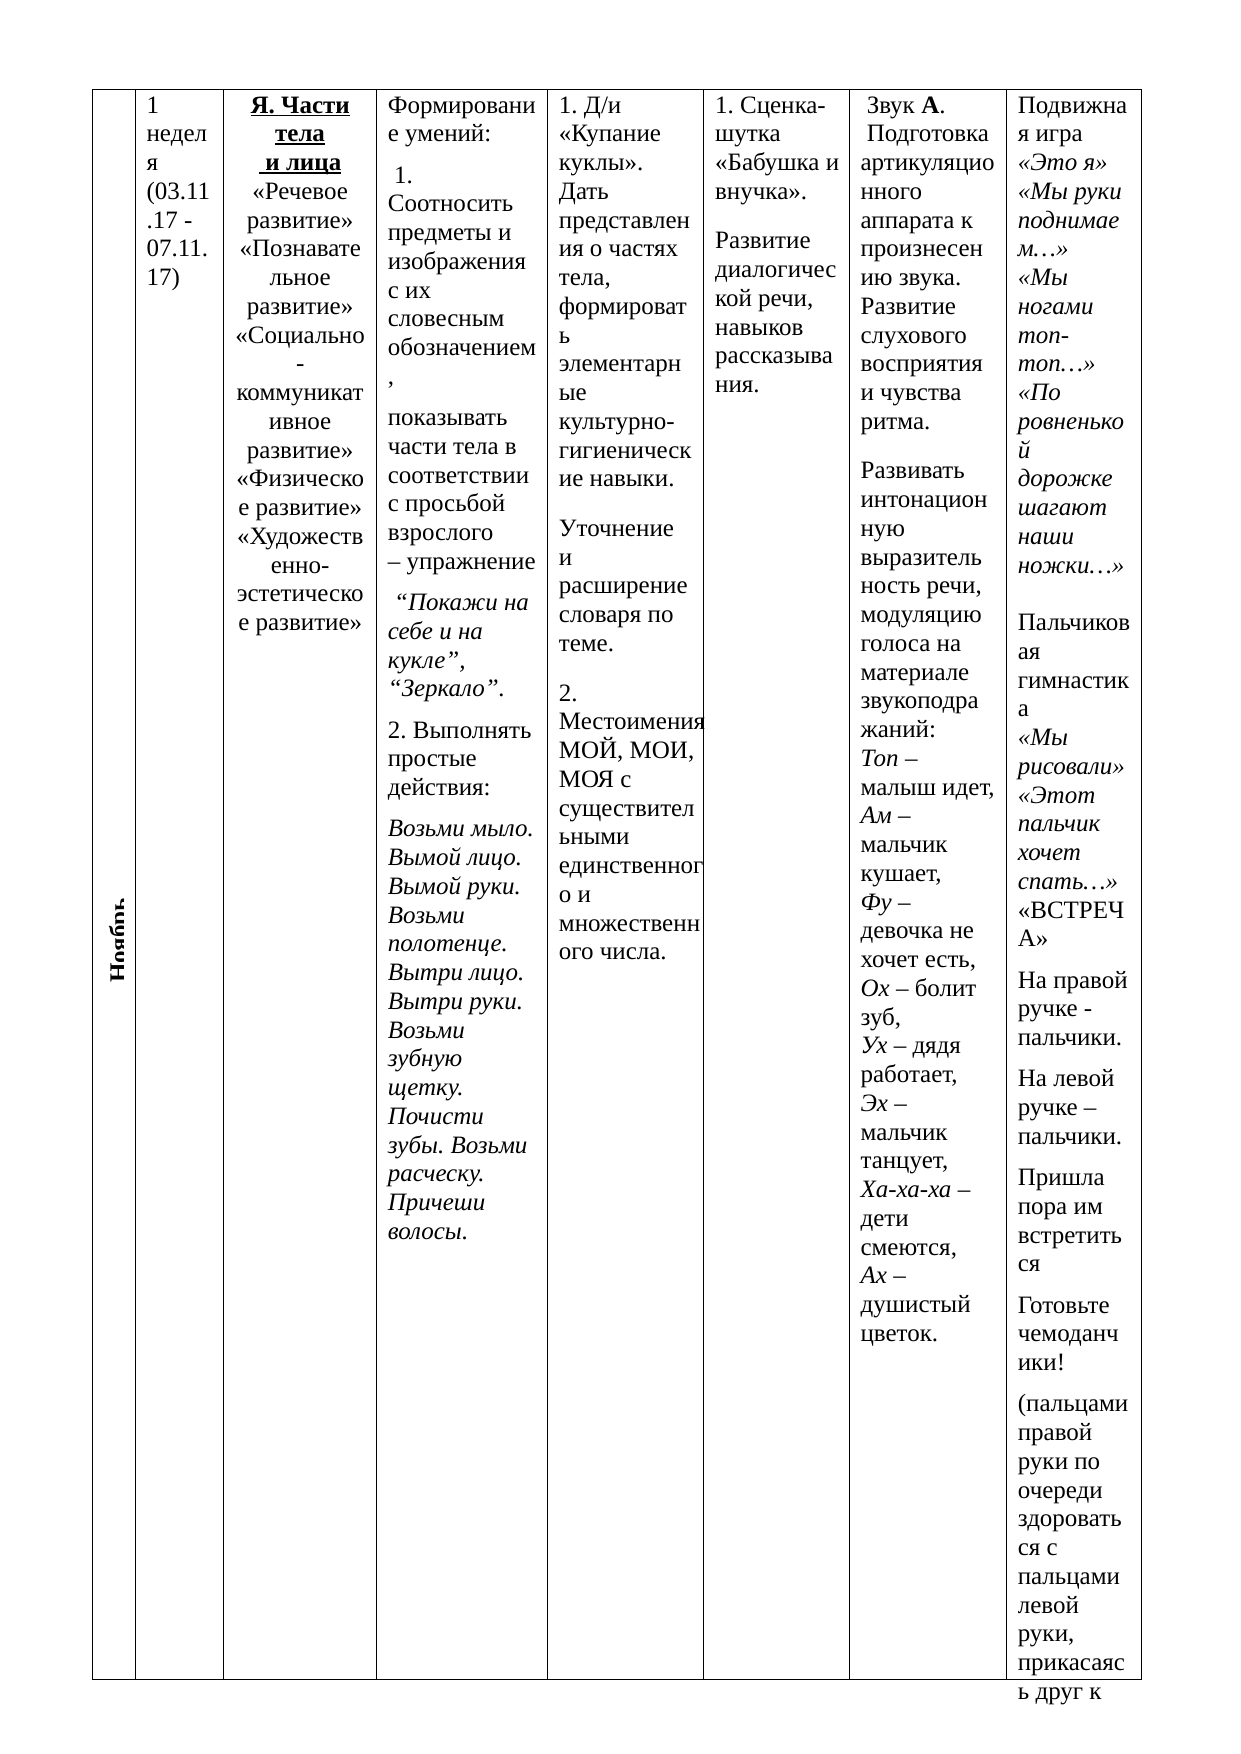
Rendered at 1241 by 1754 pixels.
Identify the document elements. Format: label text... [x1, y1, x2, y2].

table_cell 1. Д/и «Купание куклы». Дать представления о частях тела, формировать элементарные культурно-гигиенические навыки. Уточнение и расширение словаря по теме. 2. Местоимения МОЙ, МОИ, МОЯ с существительными единственного и множественного числа. [548, 90, 703, 1679]
table_cell Звук А. Подготовка артикуляционного аппарата к произнесению звука. Развитие слухового восприятия и чувства ритма. Развивать интонационную выразительность речи, модуляцию голоса на материале звукоподражаний: Топ – малыш идет, Ам – мальчик кушает, Фу – девочка не хочет есть, Ох – болит зуб, Ух – дядя работает, Эх – мальчик танцует, Ха-ха-ха – дети смеются, Ах – душистый цветок. [850, 90, 1006, 1679]
table_cell Я. Части тела и лица «Речевое развитие» «Познавательное развитие» «Социально-коммуникативное развитие» «Физическое развитие» «Художественно-эстетическое развитие» [224, 90, 376, 1679]
table_cell 1 неделя (03.11.17 -07.11.17) [136, 90, 223, 1679]
table_cell 1. Сценка- шутка «Бабушка и внучка». Развитие диалогической речи, навыков рассказывания. [704, 90, 849, 1679]
table_cell Подвижная игра «Это я» «Мы руки поднимаем…» «Мы ногами топ- топ…» «По ровненькой дорожке шагают наши ножки…» Пальчиковая гимнастика «Мы рисовали» «Этот пальчик хочет спать…» «ВСТРЕЧА» На правой ручке - пальчики. На левой ручке – пальчики. Пришла пора им встретиться Готовьте чемоданчики! (пальцами правой руки по очереди здороваться с пальцами левой руки, прикасаясь друг к другу кончиками) [1007, 90, 1141, 1679]
table_cell Формирование умений: 1. Соотносить предметы и изображения с их словесным обозначением, показывать части тела в соответствии с просьбой взрослого – упражнение “Покажи на себе и на кукле”, “Зеркало”. 2. Выполнять простые действия: Возьми мыло. Вымой лицо. Вымой руки. Возьми полотенце. Вытри лицо. Вытри руки. Возьми зубную щетку. Почисти зубы. Возьми расческу. Причеши волосы. [377, 90, 547, 1679]
table_cell Ноябрь [93, 90, 135, 1679]
